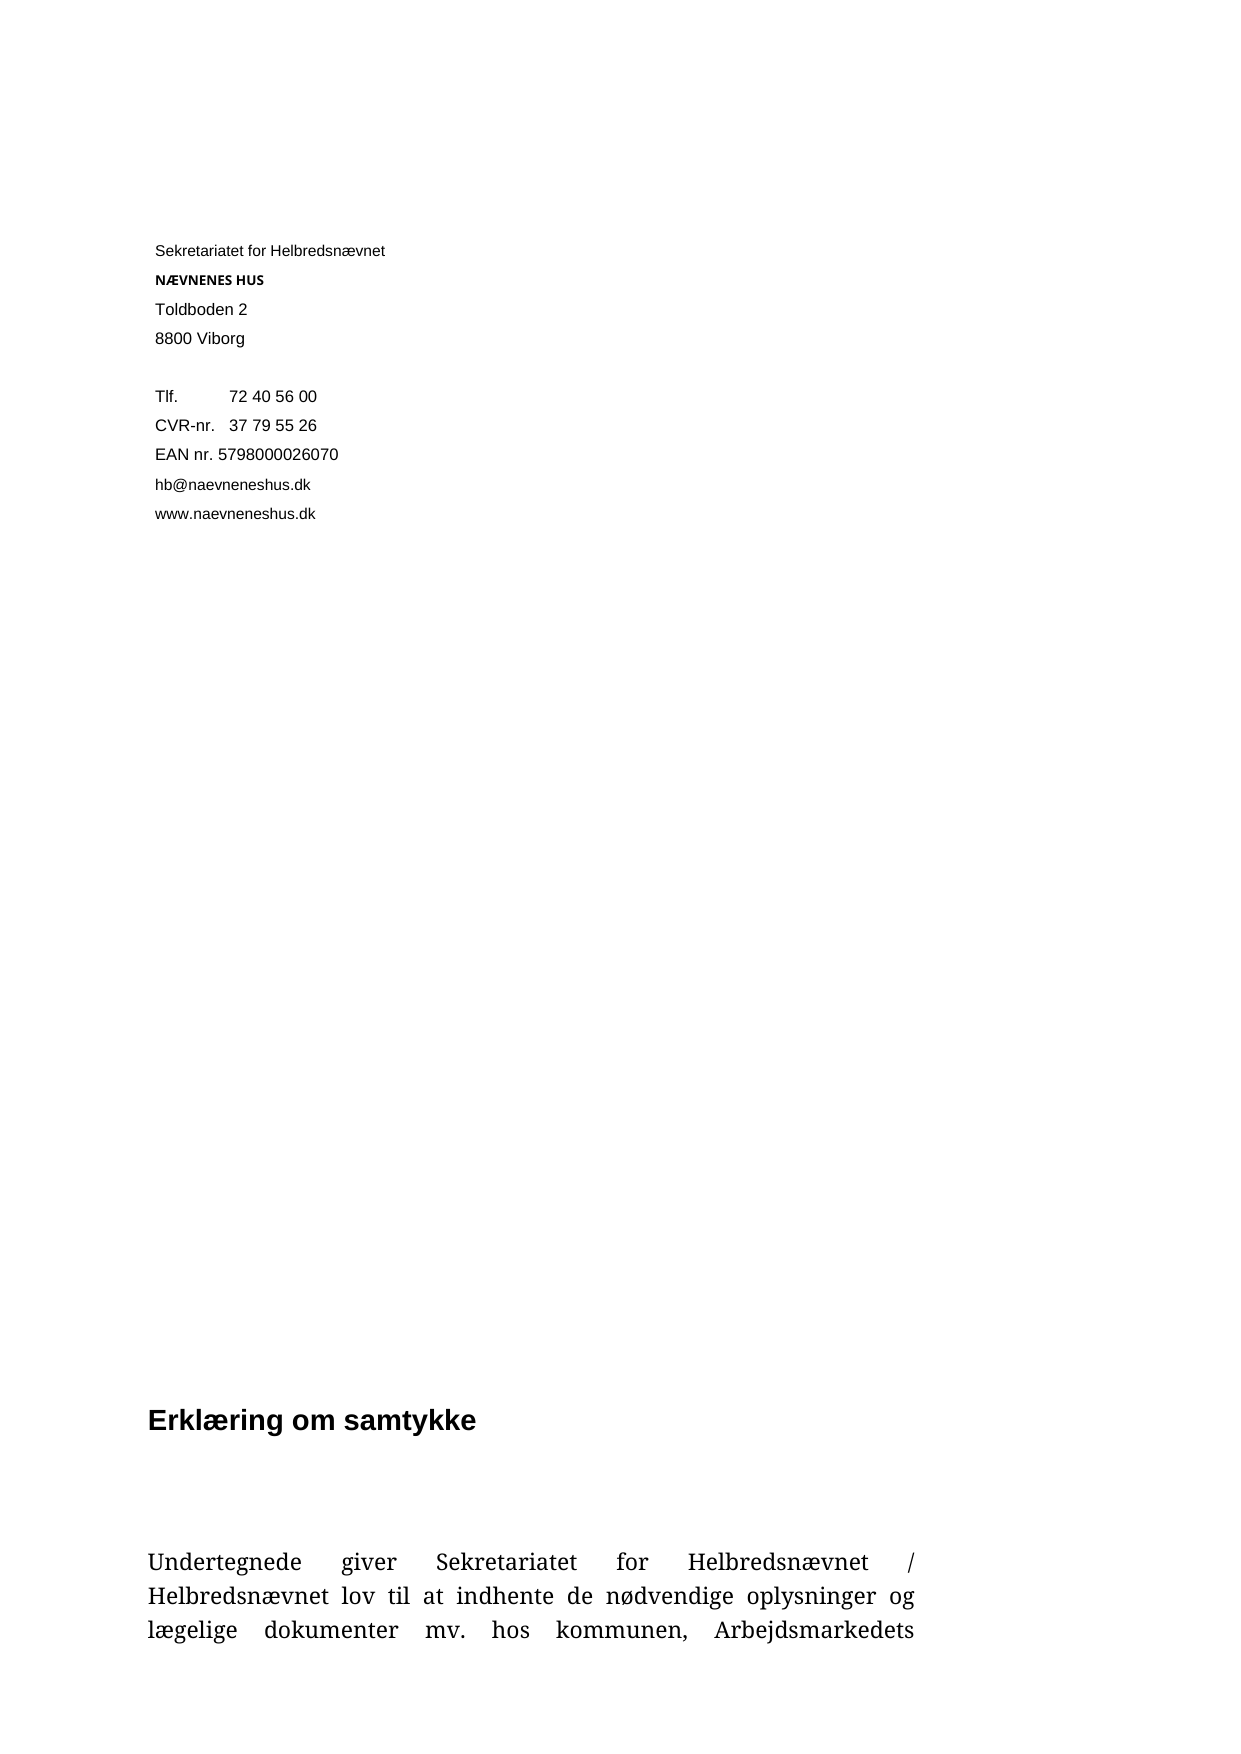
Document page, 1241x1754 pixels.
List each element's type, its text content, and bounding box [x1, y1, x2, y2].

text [148, 1546, 915, 1645]
table_cell NÆVNENES HUS Toldboden 2 8800 Viborg Tlf. 72 40 56 00 CVR-nr. 37 79 55 26 EAN nr. 5798000026070 [148, 233, 398, 1374]
text Erklæring om samtykke [148, 1403, 915, 1437]
